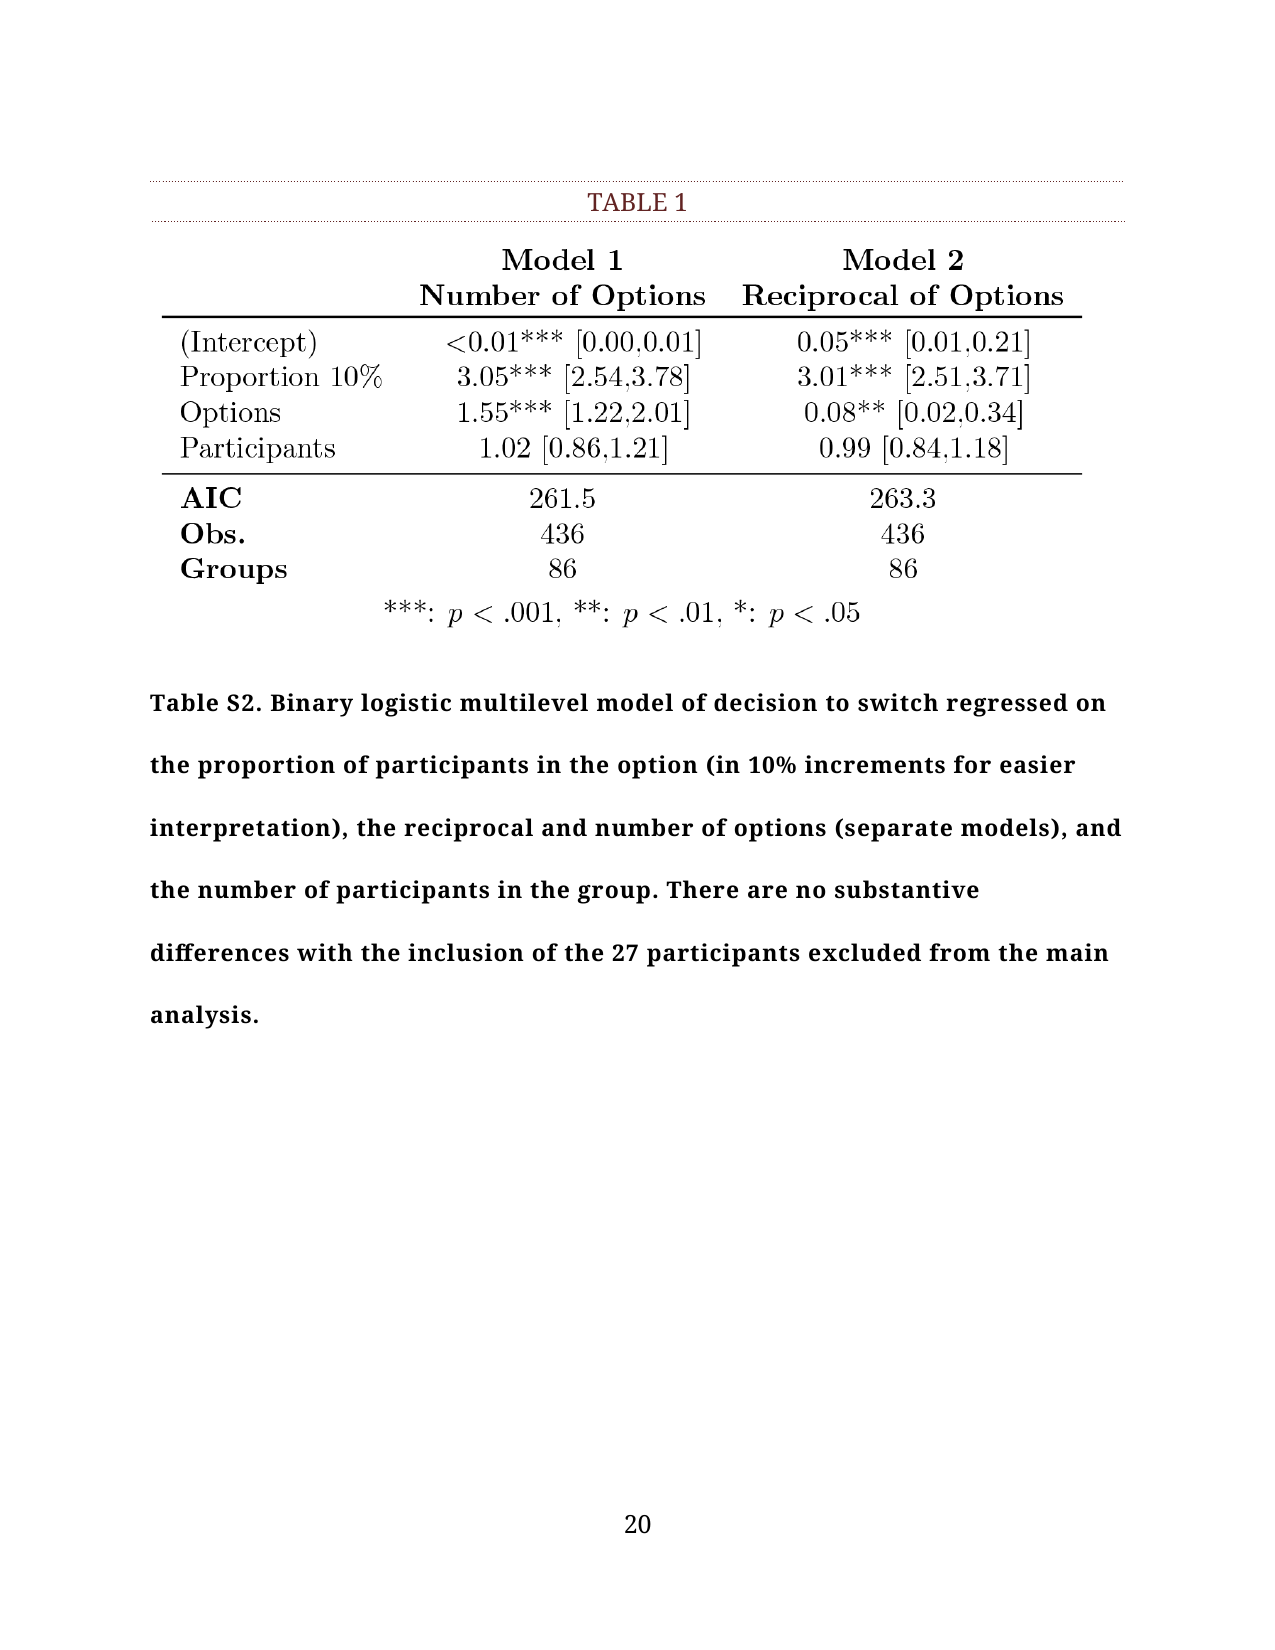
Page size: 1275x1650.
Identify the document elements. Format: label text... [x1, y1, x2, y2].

picture [150, 244, 1093, 632]
subtitle Table 1 [150, 181, 1125, 222]
